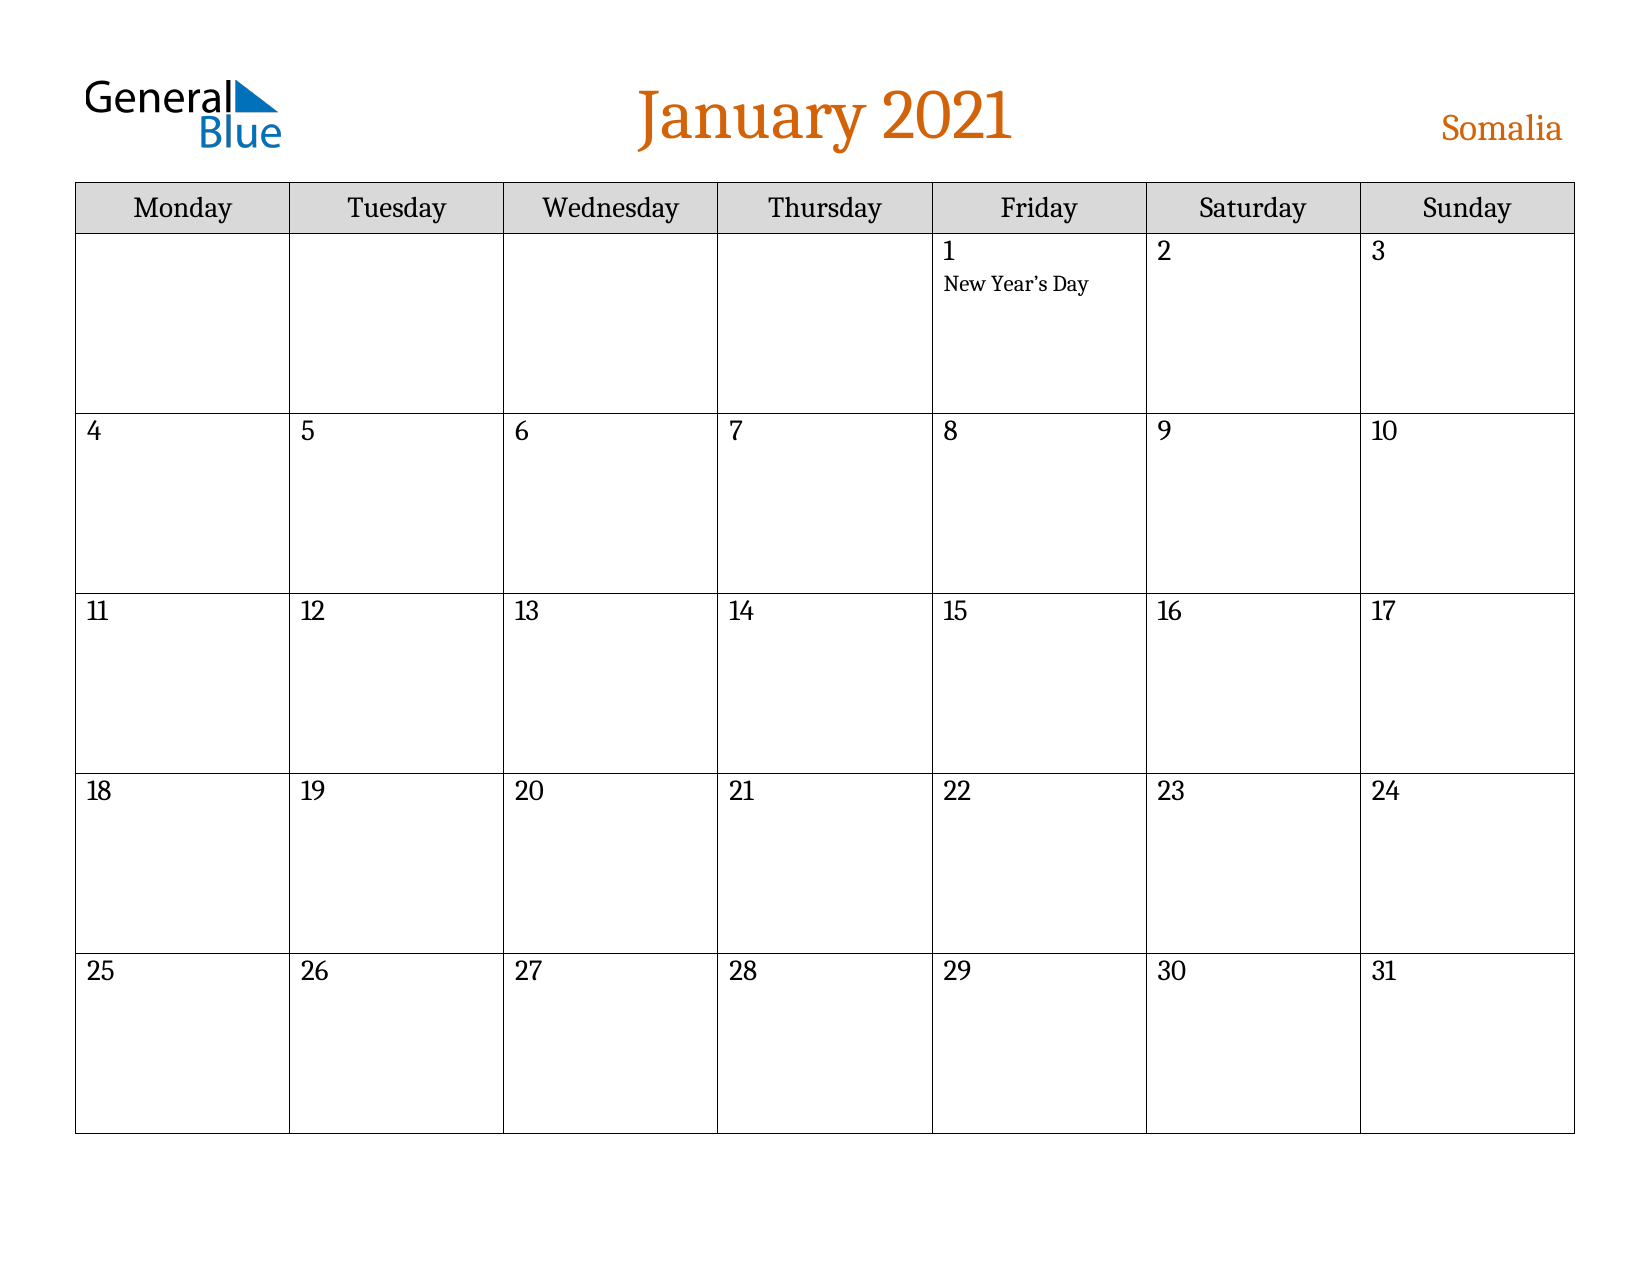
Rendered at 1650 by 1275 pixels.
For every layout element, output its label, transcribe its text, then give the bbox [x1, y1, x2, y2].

table_cell 5 [290, 414, 503, 450]
table_cell [504, 990, 717, 1133]
table_cell [290, 630, 503, 773]
table_cell [718, 450, 932, 593]
table_cell [933, 450, 1146, 593]
table_cell [504, 234, 717, 270]
table_cell 16 [1147, 594, 1360, 630]
table_cell 3 [1361, 234, 1574, 270]
table_cell [1361, 810, 1574, 953]
table_cell [1147, 810, 1360, 953]
table_cell 12 [290, 594, 503, 630]
table_cell Thursday [718, 183, 932, 233]
table_cell [1361, 270, 1574, 413]
table_cell 22 [933, 774, 1146, 810]
table_cell [718, 234, 932, 270]
table_cell [1147, 990, 1360, 1133]
table_cell 21 [718, 774, 932, 810]
table_cell [76, 630, 289, 773]
table_cell [76, 990, 289, 1133]
table_cell 2 [1147, 234, 1360, 270]
table_cell 13 [504, 594, 717, 630]
table_cell 14 [718, 594, 932, 630]
table_cell [1361, 450, 1574, 593]
table_cell [290, 450, 503, 593]
picture [86, 80, 281, 148]
table_cell [504, 630, 717, 773]
table_cell [76, 234, 289, 270]
table_cell 4 [76, 414, 289, 450]
table_cell 19 [290, 774, 503, 810]
table_cell Friday [933, 183, 1146, 233]
table_cell Wednesday [504, 183, 717, 233]
table_cell [290, 270, 503, 413]
table_cell [1147, 450, 1360, 593]
table_cell [504, 810, 717, 953]
table_header [76, 75, 503, 182]
table_cell 28 [718, 954, 932, 990]
table_header January 2021 [504, 75, 1146, 182]
table_cell [718, 810, 932, 953]
table_cell 10 [1361, 414, 1574, 450]
table_cell [718, 990, 932, 1133]
table_cell 9 [1147, 414, 1360, 450]
table_cell [504, 450, 717, 593]
table_cell Tuesday [290, 183, 503, 233]
table_cell 25 [76, 954, 289, 990]
table_cell 29 [933, 954, 1146, 990]
table_cell [1361, 990, 1574, 1133]
table_cell New Year’s Day [933, 270, 1146, 413]
table_cell Sunday [1361, 183, 1574, 233]
table_cell 27 [504, 954, 717, 990]
table_cell 23 [1147, 774, 1360, 810]
table_cell 30 [1147, 954, 1360, 990]
table_cell [1147, 630, 1360, 773]
table_header Somalia [1146, 75, 1574, 182]
table_cell 8 [933, 414, 1146, 450]
table_cell 15 [933, 594, 1146, 630]
table_cell 11 [76, 594, 289, 630]
table_cell [76, 270, 289, 413]
table_cell Saturday [1147, 183, 1360, 233]
table_cell 31 [1361, 954, 1574, 990]
table_cell [933, 990, 1146, 1133]
table_cell 24 [1361, 774, 1574, 810]
table_cell [76, 450, 289, 593]
table_cell [290, 234, 503, 270]
table_cell 18 [76, 774, 289, 810]
table_cell [933, 810, 1146, 953]
table_cell [504, 270, 717, 413]
table_cell [718, 630, 932, 773]
table_cell [290, 810, 503, 953]
table_cell 7 [718, 414, 932, 450]
table_cell Monday [76, 183, 289, 233]
table_cell 20 [504, 774, 717, 810]
table_cell 26 [290, 954, 503, 990]
table_cell [290, 990, 503, 1133]
table_cell [1361, 630, 1574, 773]
table_cell 6 [504, 414, 717, 450]
table_cell [76, 810, 289, 953]
table_cell [1147, 270, 1360, 413]
table_cell [718, 270, 932, 413]
table_cell 1 [933, 234, 1146, 270]
table_cell 17 [1361, 594, 1574, 630]
table_cell [933, 630, 1146, 773]
